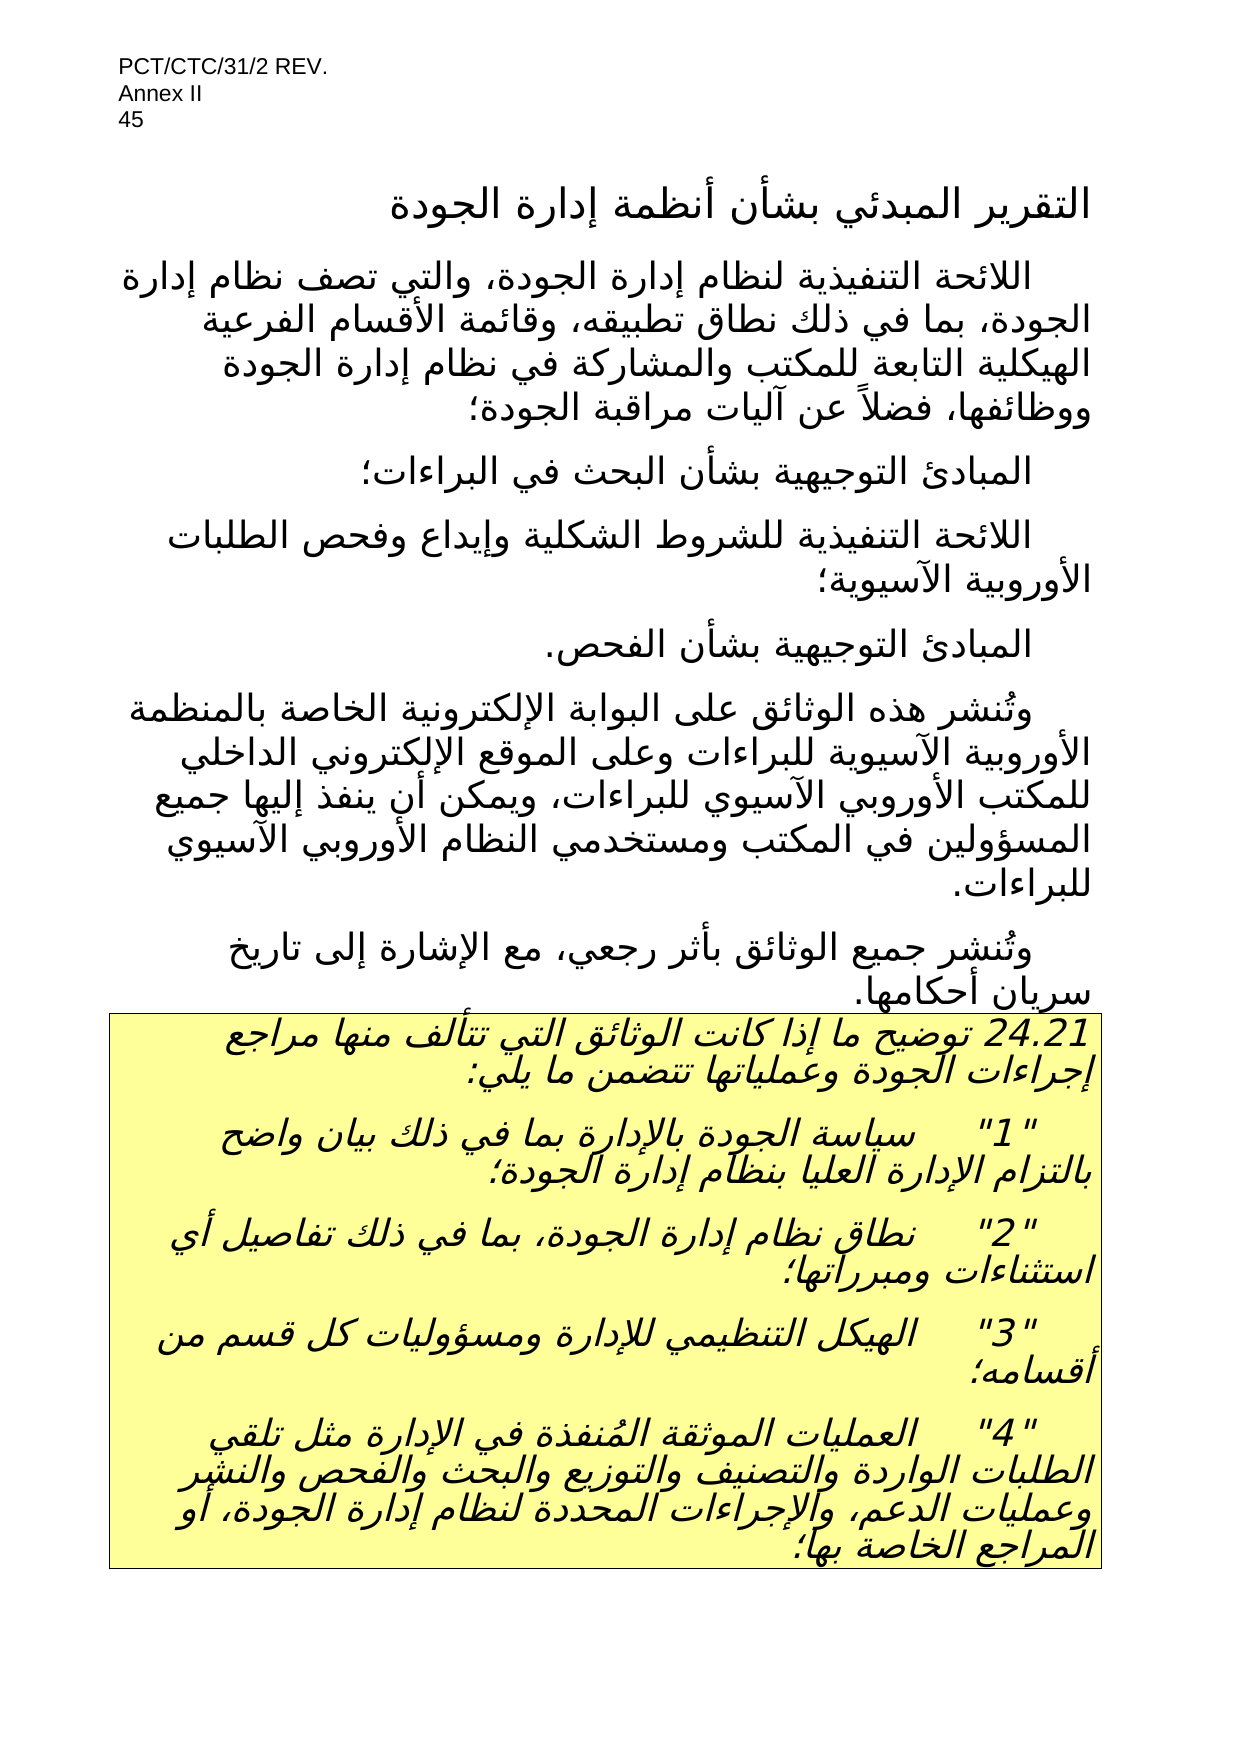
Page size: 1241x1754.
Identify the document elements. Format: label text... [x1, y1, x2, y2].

text وتُنشر هذه الوثائق على البوابة الإلكترونية الخاصة بالمنظمة الأوروبية الآسيوية للبراءات وعلى الموقع الإلكتروني الداخلي للمكتب الأوروبي الآسيوي للبراءات، ويمكن أن ينفذ إليها جميع المسؤولين في المكتب ومستخدمي النظام الأوروبي الآسيوي للبراءات. [118, 687, 1092, 905]
text وتُنشر جميع الوثائق بأثر رجعي، مع الإشارة إلى تاريخ سريان أحكامها. [118, 926, 1092, 1013]
text "3" الهيكل التنظيمي للإدارة ومسؤوليات كل قسم من أقسامه؛ [110, 1313, 1101, 1391]
text "1" سياسة الجودة بالإدارة بما في ذلك بيان واضح بالتزام الإدارة العليا بنظام إدارة الجودة؛ [110, 1113, 1101, 1191]
text "2" نطاق نظام إدارة الجودة، بما في ذلك تفاصيل أي استثناءات ومبرراتها؛ [110, 1213, 1101, 1291]
text المبادئ التوجيهية بشأن البحث في البراءات؛ [118, 450, 1092, 493]
text 24.21 توضيح ما إذا كانت الوثائق التي تتألف منها مراجع إجراءات الجودة وعملياتها تتضمن ما يلي: [110, 1014, 1101, 1091]
text اللائحة التنفيذية للشروط الشكلية وإيداع وفحص الطلبات الأوروبية الآسيوية؛ [118, 514, 1092, 601]
text "4" العمليات الموثقة المُنفذة في الإدارة مثل تلقي الطلبات الواردة والتصنيف والتوزيع والبحث والفحص والنشر وعمليات الدعم، والإجراءات المحددة لنظام إدارة الجودة، أو المراجع الخاصة بها؛ [110, 1413, 1101, 1568]
text اللائحة التنفيذية لنظام إدارة الجودة، والتي تصف نظام إدارة الجودة، بما في ذلك نطاق تطبيقه، وقائمة الأقسام الفرعية الهيكلية التابعة للمكتب والمشاركة في نظام إدارة الجودة ووظائفها، فضلاً عن آليات مراقبة الجودة؛ [118, 254, 1092, 429]
text المبادئ التوجيهية بشأن الفحص. [118, 622, 1092, 666]
